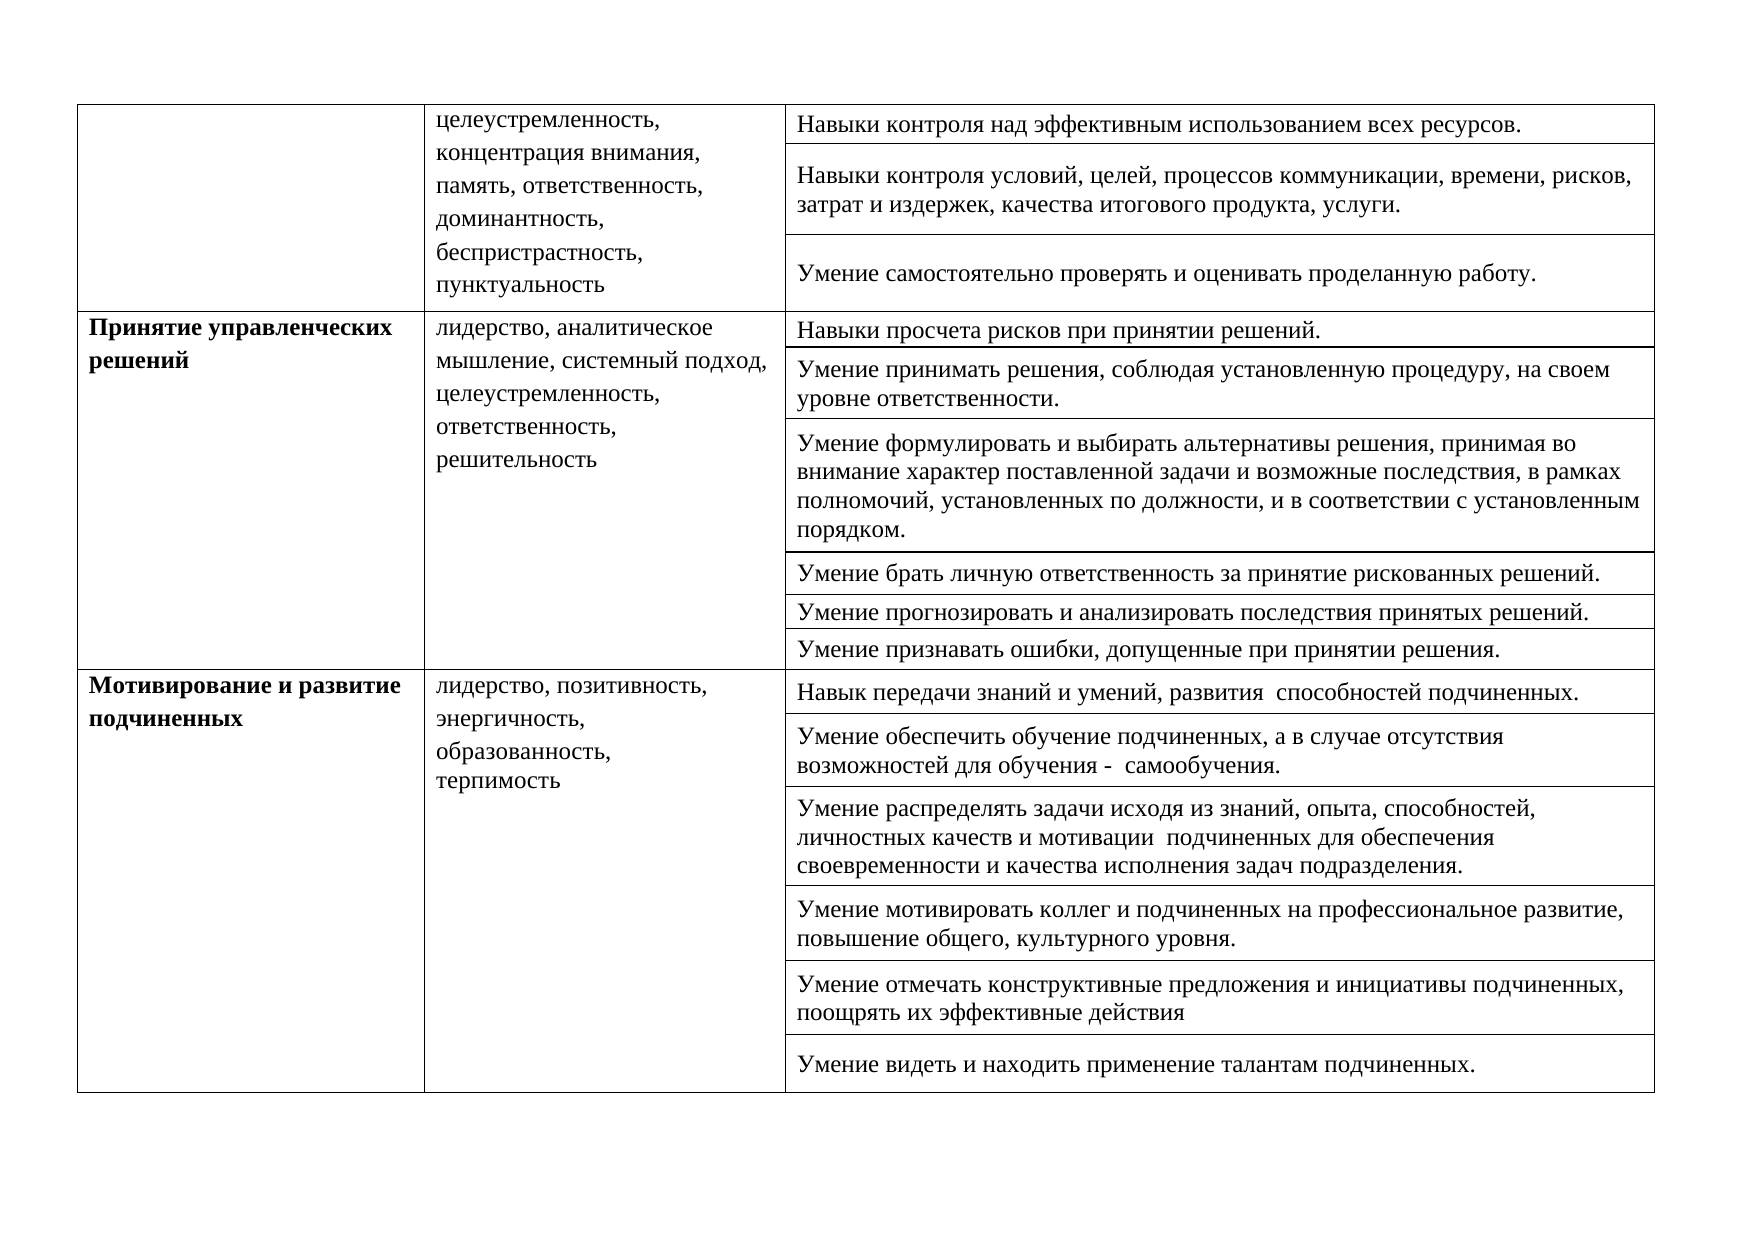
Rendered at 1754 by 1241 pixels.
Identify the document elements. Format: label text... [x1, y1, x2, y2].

table_cell Умение принимать решения, соблюдая установленную процедуру, на своем уровне ответственности. [786, 348, 1654, 418]
table_cell Умение мотивировать коллег и подчиненных на профессиональное развитие, повышение общего, культурного уровня. [786, 886, 1654, 960]
table_cell Мотивирование и развитие подчиненных [78, 670, 424, 1092]
table_cell лидерство, аналитическое мышление, системный подход, целеустремленность, ответственность, решительность [425, 312, 785, 669]
table_cell Принятие управленческих решений [78, 312, 424, 669]
table_cell Умение формулировать и выбирать альтернативы решения, принимая во внимание характер поставленной задачи и возможные последствия, в рамках полномочий, установленных по должности, и в соответствии с установленным порядком. [786, 419, 1654, 551]
table_cell Умение отмечать конструктивные предложения и инициативы подчиненных, поощрять их эффективные действия [786, 961, 1654, 1034]
table_cell Умение самостоятельно проверять и оценивать проделанную работу. [786, 235, 1654, 311]
table_cell Умение брать личную ответственность за принятие рискованных решений. [786, 553, 1654, 593]
table_cell Навыки просчета рисков при принятии решений. [786, 312, 1654, 346]
table_cell Умение прогнозировать и анализировать последствия принятых решений. [786, 595, 1654, 627]
table_cell Навыки контроля условий, целей, процессов коммуникации, времени, рисков, затрат и издержек, качества итогового продукта, услуги. [786, 144, 1654, 234]
table_cell Умение распределять задачи исходя из знаний, опыта, способностей, личностных качеств и мотивации подчиненных для обеспечения своевременности и качества исполнения задач подразделения. [786, 787, 1654, 885]
table_cell Навыки контроля над эффективным использованием всех ресурсов. [786, 105, 1654, 143]
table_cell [78, 105, 424, 311]
table_cell Навык передачи знаний и умений, развития способностей подчиненных. [786, 670, 1654, 713]
table_cell Умение обеспечить обучение подчиненных, а в случае отсутствия возможностей для обучения - самообучения. [786, 714, 1654, 786]
table_cell Умение признавать ошибки, допущенные при принятии решения. [786, 629, 1654, 669]
table_cell лидерство, позитивность, энергичность, образованность, терпимость [425, 670, 785, 1092]
table_cell Умение видеть и находить применение талантам подчиненных. [786, 1035, 1654, 1092]
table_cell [425, 105, 785, 311]
